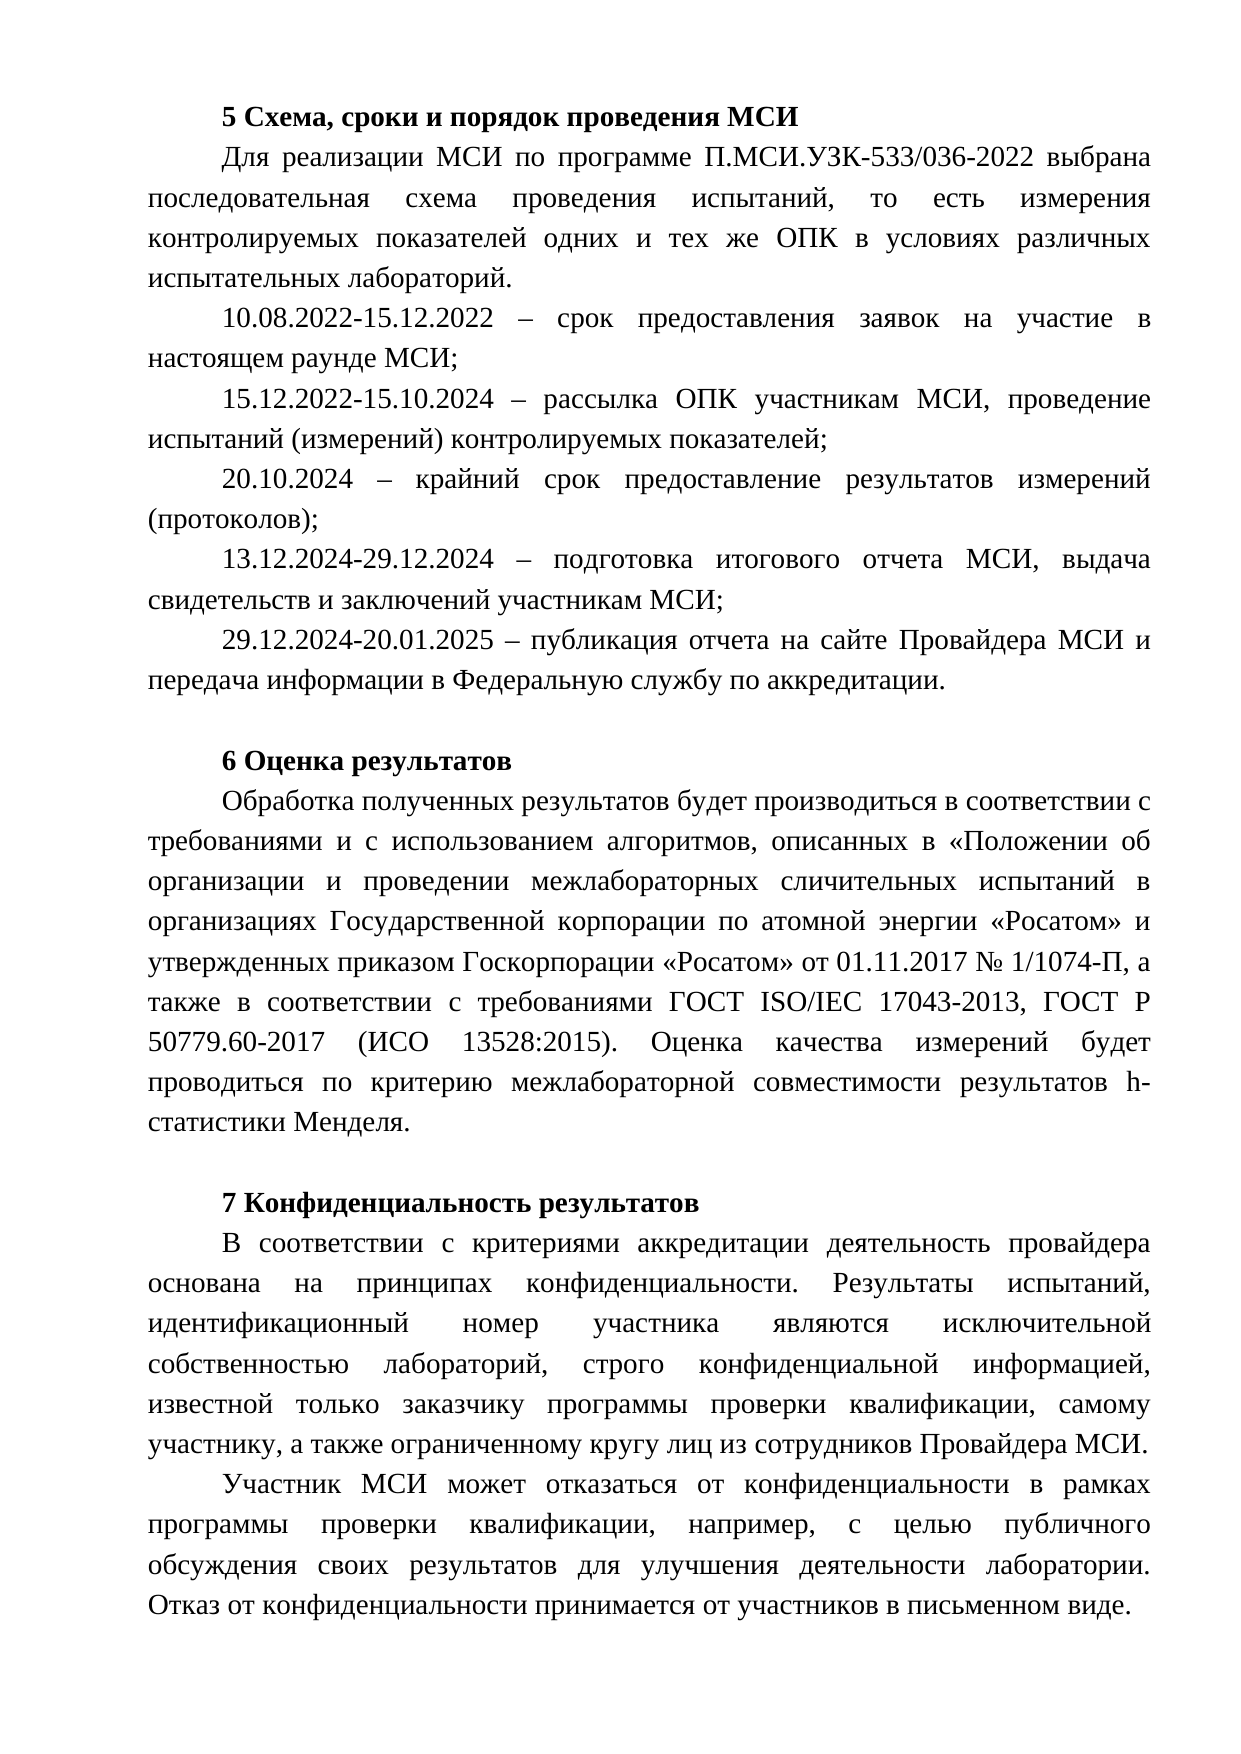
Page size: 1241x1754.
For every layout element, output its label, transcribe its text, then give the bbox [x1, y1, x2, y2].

text В соответствии с критериями аккредитации деятельность провайдера основана на принципах конфиденциальности. Результаты испытаний, идентификационный номер участника являются исключительной собственностью лабораторий, строго конфиденциальной информацией, известной только заказчику программы проверки квалификации, самому участнику, а также ограниченному кругу лиц из сотрудников Провайдера МСИ. [148, 1225, 1152, 1460]
text Обработка полученных результатов будет производиться в соответствии с требованиями и с использованием алгоритмов, описанных в «Положении об организации и проведении межлабораторных сличительных испытаний в организациях Государственной корпорации по атомной энергии «Росатом» и утвержденных приказом Госкорпорации «Росатом» от 01.11.2017 № 1/1074-П, а также в соответствии с требованиями ГОСТ ISO/IEC 17043-2013, ГОСТ Р 50779.60-2017 (ИСО 13528:2015). Оценка качества измерений будет проводиться по критерию межлабораторной совместимости результатов h-статистики Менделя. [148, 783, 1152, 1138]
text 20.10.2024 – крайний срок предоставление результатов измерений (протоколов); [148, 461, 1152, 535]
text 6 Оценка результатов [148, 743, 1152, 776]
text 5 Схема, сроки и порядок проведения МСИ [148, 99, 1152, 133]
text Для реализации МСИ по программе П.МСИ.УЗК-533/036-2022 выбрана последовательная схема проведения испытаний, то есть измерения контролируемых показателей одних и тех же ОПК в условиях различных испытательных лабораторий. [148, 139, 1152, 294]
text 10.08.2022-15.12.2022 – срок предоставления заявок на участие в настоящем раунде МСИ; [148, 300, 1152, 374]
text 13.12.2024-29.12.2024 – подготовка итогового отчета МСИ, выдача свидетельств и заключений участникам МСИ; [148, 542, 1152, 615]
text 15.12.2022-15.10.2024 – рассылка ОПК участникам МСИ, проведение испытаний (измерений) контролируемых показателей; [148, 381, 1152, 454]
text 7 Конфиденциальность результатов [148, 1185, 1152, 1218]
text Участник МСИ может отказаться от конфиденциальности в рамках программы проверки квалификации, например, с целью публичного обсуждения своих результатов для улучшения деятельности лаборатории. Отказ от конфиденциальности принимается от участников в письменном виде. [148, 1466, 1152, 1621]
text 29.12.2024-20.01.2025 – публикация отчета на сайте Провайдера МСИ и передача информации в Федеральную службу по аккредитации. [148, 622, 1152, 696]
